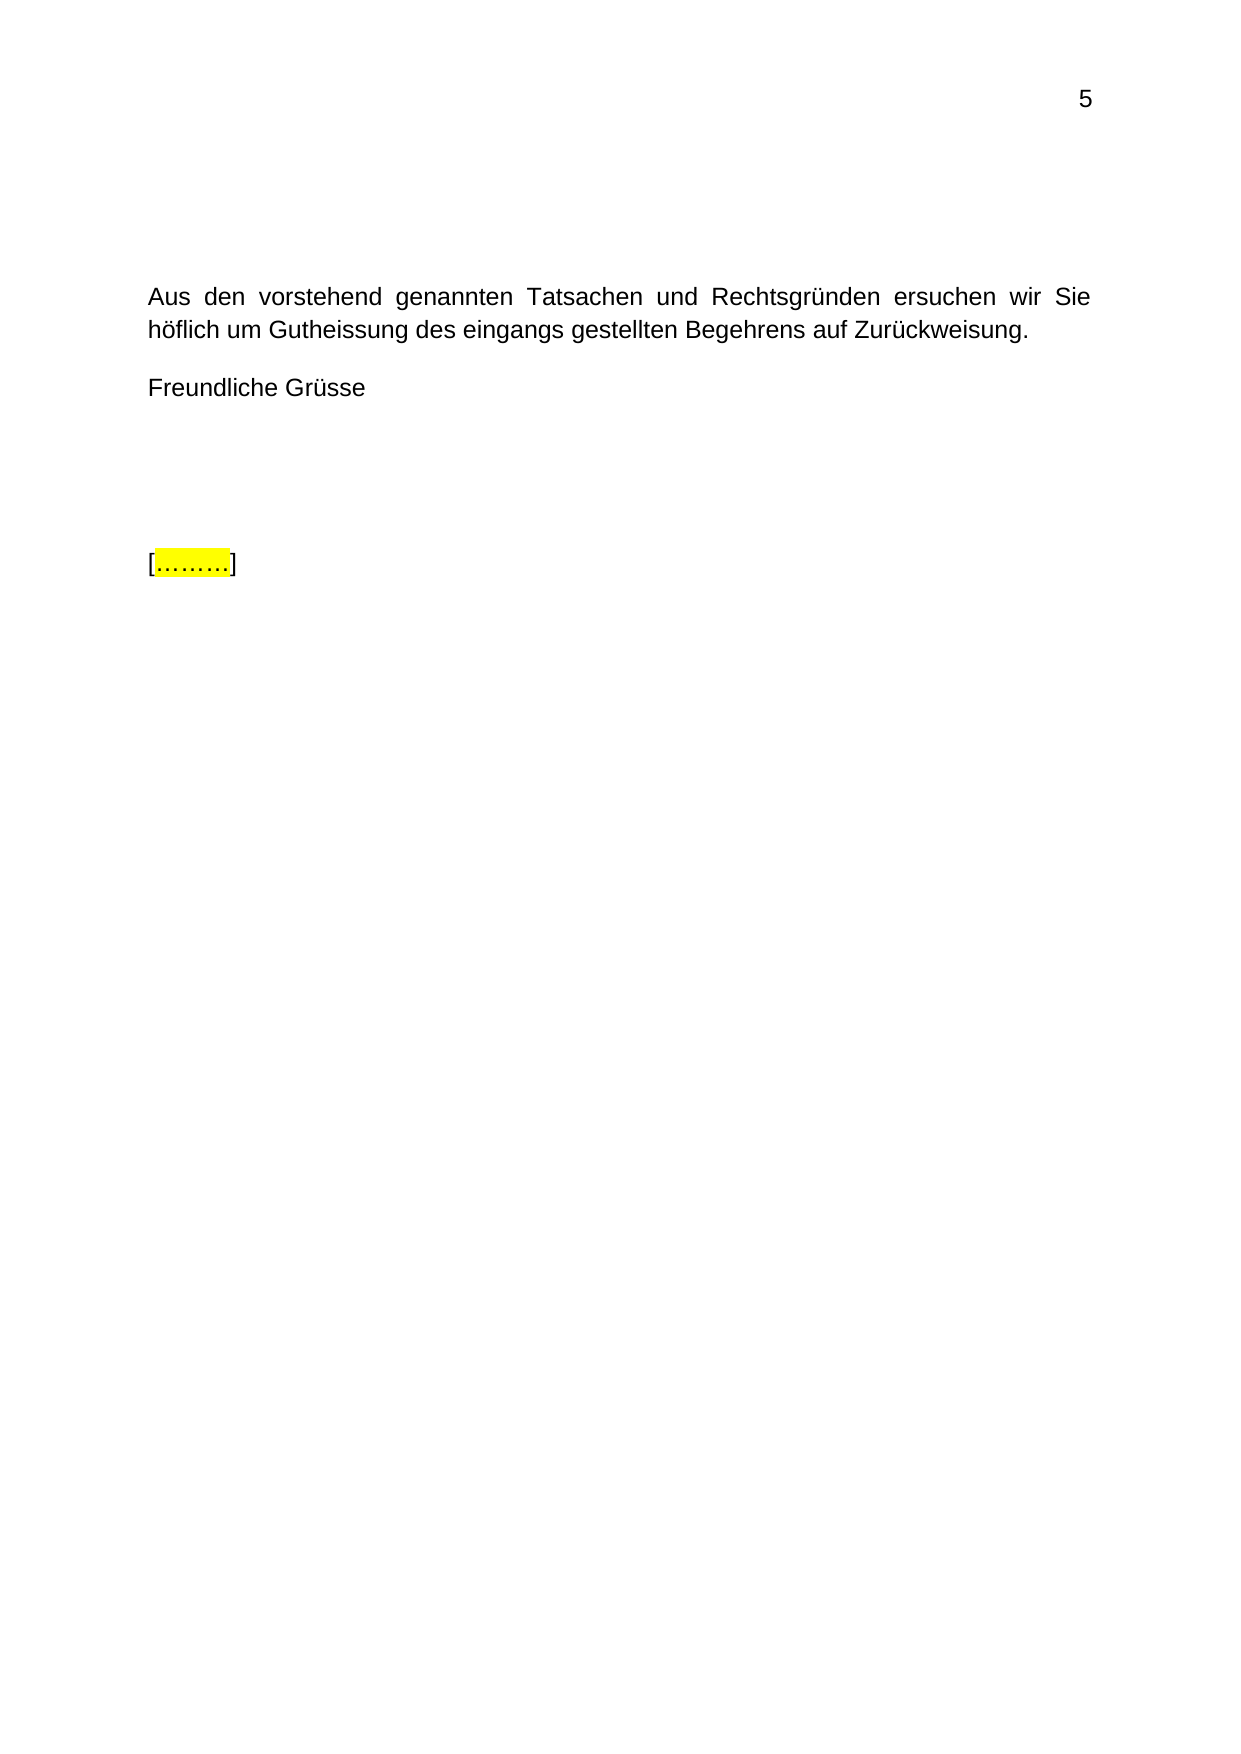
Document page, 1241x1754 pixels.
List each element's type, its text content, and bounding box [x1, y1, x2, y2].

list [………] [148, 543, 1092, 577]
list Aus den vorstehend genannten Tatsachen und Rechtsgründen ersuchen wir Sie höflich um Gutheissung des eingangs gestellten Begehrens auf Zurückweisung. [148, 277, 1092, 343]
list Freundliche Grüsse [148, 368, 1092, 402]
